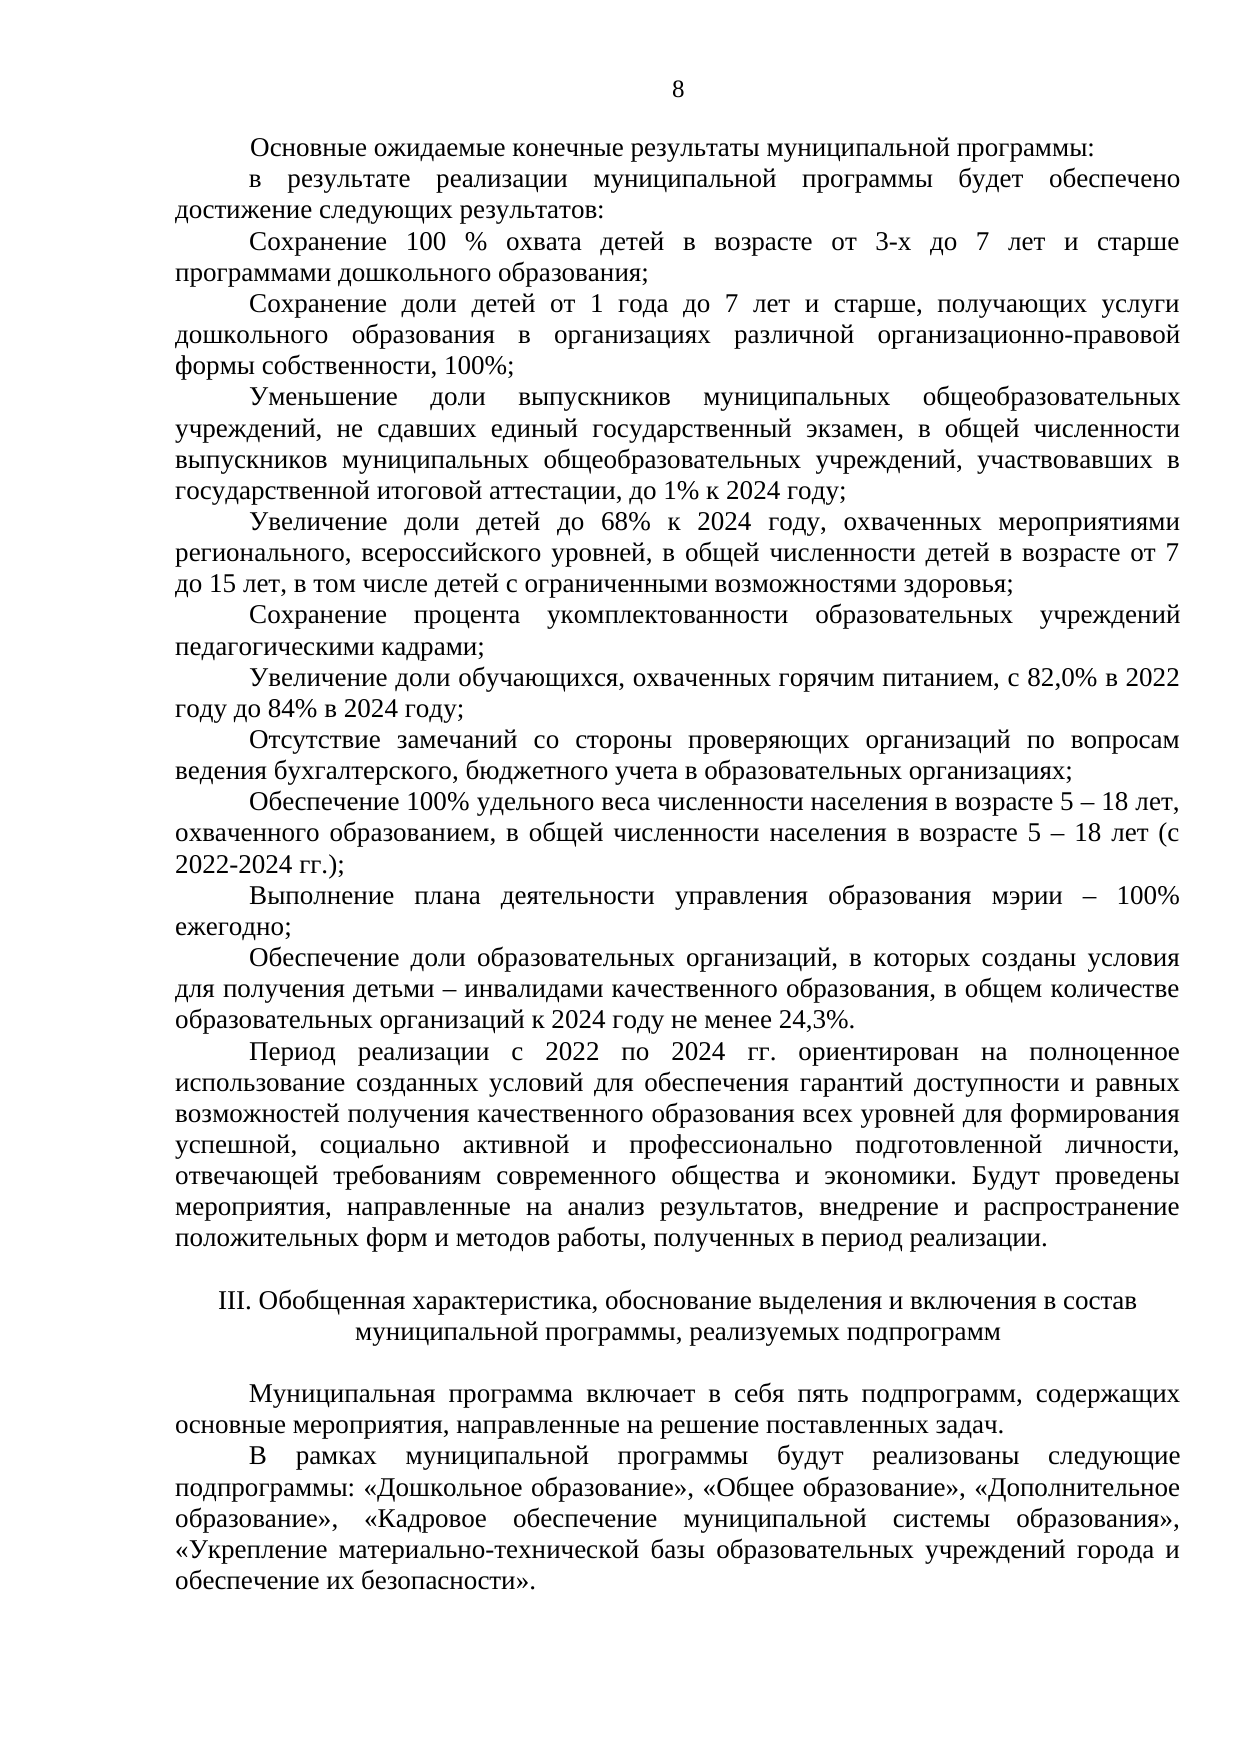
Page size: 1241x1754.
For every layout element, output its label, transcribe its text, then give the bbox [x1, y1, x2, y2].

text Муниципальная программа включает в себя пять подпрограмм, содержащих основные мероприятия, направленные на решение поставленных задач. [175, 1377, 1181, 1439]
text Увеличение доли обучающихся, охваченных горячим питанием, с 82,0% в 2022 году до 84% в 2024 году; [175, 661, 1181, 723]
text Сохранение доли детей от 1 года до 7 лет и старше, получающих услуги дошкольного образования в организациях различной организационно-правовой формы собственности, 100%; [175, 287, 1181, 381]
text Увеличение доли детей до 68% к 2024 году, охваченных мероприятиями регионального, всероссийского уровней, в общей численности детей в возрасте от 7 до 15 лет, в том числе детей с ограниченными возможностями здоровья; [175, 505, 1181, 598]
text Сохранение 100 % охвата детей в возрасте от 3-х до 7 лет и старше программами дошкольного образования; [175, 225, 1181, 287]
text Сохранение процента укомплектованности образовательных учреждений педагогическими кадрами; [175, 598, 1181, 661]
text Основные ожидаемые конечные результаты муниципальной программы: [175, 131, 1181, 162]
text Период реализации с 2022 по 2024 гг. ориентирован на полноценное использование созданных условий для обеспечения гарантий доступности и равных возможностей получения качественного образования всех уровней для формирования успешной, социально активной и профессионально подготовленной личности, отвечающей требованиям современного общества и экономики. Будут проведены мероприятия, направленные на анализ результатов, внедрение и распространение положительных форм и методов работы, полученных в период реализации. [175, 1034, 1181, 1253]
text Отсутствие замечаний со стороны проверяющих организаций по вопросам ведения бухгалтерского, бюджетного учета в образовательных организациях; [175, 723, 1181, 785]
text В рамках муниципальной программы будут реализованы следующие подпрограммы: «Дошкольное образование», «Общее образование», «Дополнительное образование», «Кадровое обеспечение муниципальной системы образования», «Укрепление материально-технической базы образовательных учреждений города и обеспечение их безопасности». [175, 1439, 1181, 1595]
text III. Обобщенная характеристика, обоснование выделения и включения в состав [175, 1284, 1181, 1315]
text муниципальной программы, реализуемых подпрограмм [175, 1315, 1181, 1346]
text Уменьшение доли выпускников муниципальных общеобразовательных учреждений, не сдавших единый государственный экзамен, в общей численности выпускников муниципальных общеобразовательных учреждений, участвовавших в государственной итоговой аттестации, до 1% к 2024 году; [175, 381, 1181, 505]
text Обеспечение 100% удельного веса численности населения в возрасте 5 – 18 лет, охваченного образованием, в общей численности населения в возрасте 5 – 18 лет (с 2022-2024 гг.); [175, 785, 1181, 879]
text Выполнение плана деятельности управления образования мэрии – 100% ежегодно; [175, 879, 1181, 941]
text в результате реализации муниципальной программы будет обеспечено достижение следующих результатов: [175, 162, 1181, 225]
text Обеспечение доли образовательных организаций, в которых созданы условия для получения детьми – инвалидами качественного образования, в общем количестве образовательных организаций к 2024 году не менее 24,3%. [175, 941, 1181, 1034]
